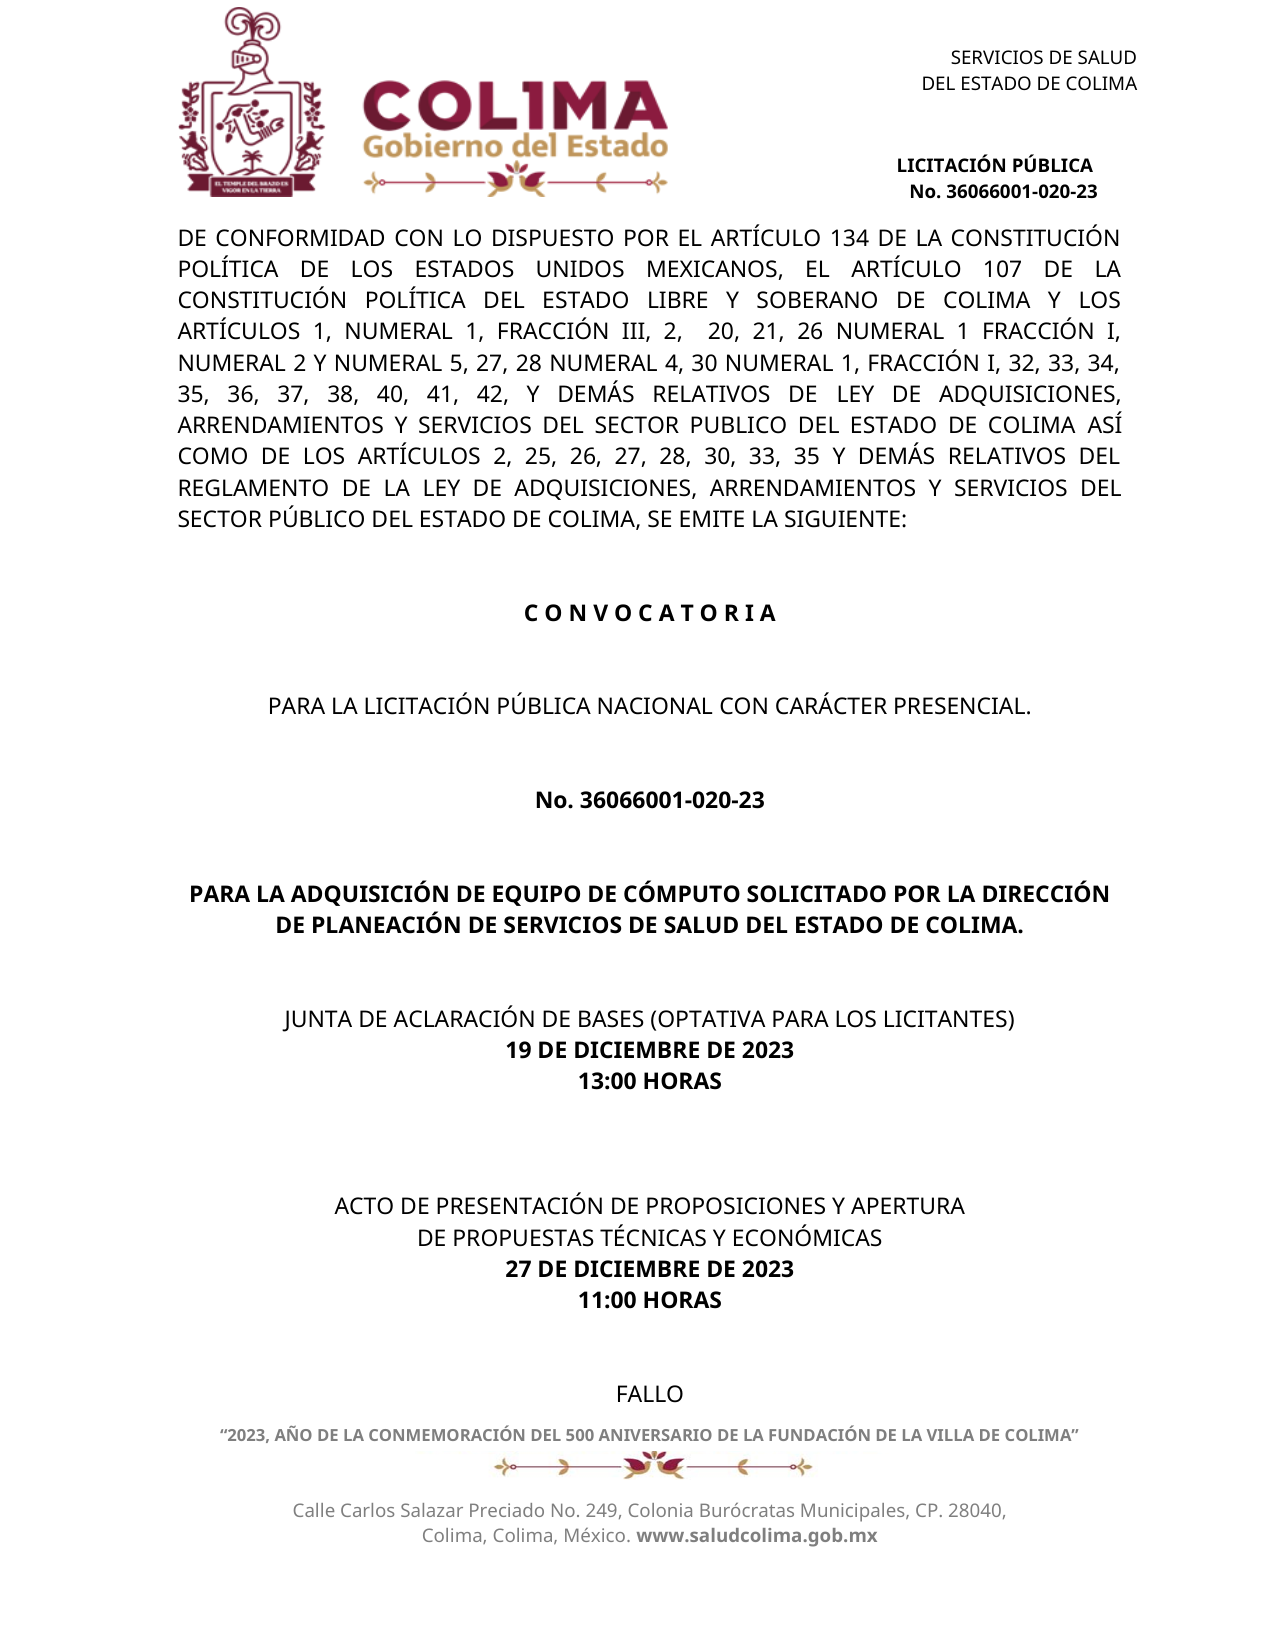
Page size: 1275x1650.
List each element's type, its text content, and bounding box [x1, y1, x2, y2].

picture [414, 1451, 893, 1480]
text FALLO [177, 1378, 1122, 1409]
text ACTO DE PRESENTACIÓN DE PROPOSICIONES Y APERTURA [177, 1190, 1122, 1222]
text 11:00 HORAS [177, 1284, 1122, 1315]
picture [178, 7, 668, 197]
text C O N V O C A T O R I A [177, 597, 1122, 628]
text 27 DE DICIEMBRE DE 2023 [177, 1253, 1122, 1284]
text DE CONFORMIDAD CON LO DISPUESTO POR EL ARTÍCULO 134 DE LA CONSTITUCIÓN POLÍTICA DE LOS ESTADOS UNIDOS MEXICANOS, EL ARTÍCULO 107 DE LA CONSTITUCIÓN POLÍTICA DEL ESTADO LIBRE Y SOBERANO DE COLIMA Y LOS ARTÍCULOS 1, NUMERAL 1, FRACCIÓN III, 2, 20, 21, 26 NUMERAL 1 FRACCIÓN I, NUMERAL 2 Y NUMERAL 5, 27, 28 NUMERAL 4, 30 NUMERAL 1, FRACCIÓN I, 32, 33, 34, 35, 36, 37, 38, 40, 41, 42, Y DEMÁS RELATIVOS DE LEY DE ADQUISICIONES, ARRENDAMIENTOS Y SERVICIOS DEL SECTOR PUBLICO DEL ESTADO DE COLIMA ASÍ COMO DE LOS ARTÍCULOS 2, 25, 26, 27, 28, 30, 33, 35 Y DEMÁS RELATIVOS DEL REGLAMENTO DE LA LEY DE ADQUISICIONES, ARRENDAMIENTOS Y SERVICIOS DEL SECTOR PÚBLICO DEL ESTADO DE COLIMA, SE EMITE LA SIGUIENTE: [177, 222, 1122, 534]
text No. 36066001-020-23 [177, 784, 1122, 815]
text 13:00 HORAS [177, 1065, 1122, 1097]
text 19 DE DICIEMBRE DE 2023 [177, 1034, 1122, 1065]
text DE PROPUESTAS TÉCNICAS Y ECONÓMICAS [177, 1222, 1122, 1253]
text PARA LA LICITACIÓN PÚBLICA NACIONAL CON CARÁCTER PRESENCIAL. [177, 690, 1122, 722]
text JUNTA DE ACLARACIÓN DE BASES (OPTATIVA PARA LOS LICITANTES) [177, 1003, 1122, 1034]
text PARA LA ADQUISICIÓN DE EQUIPO DE CÓMPUTO SOLICITADO POR LA DIRECCIÓN DE PLANEACIÓN DE SERVICIOS DE SALUD DEL ESTADO DE COLIMA. [177, 878, 1122, 940]
